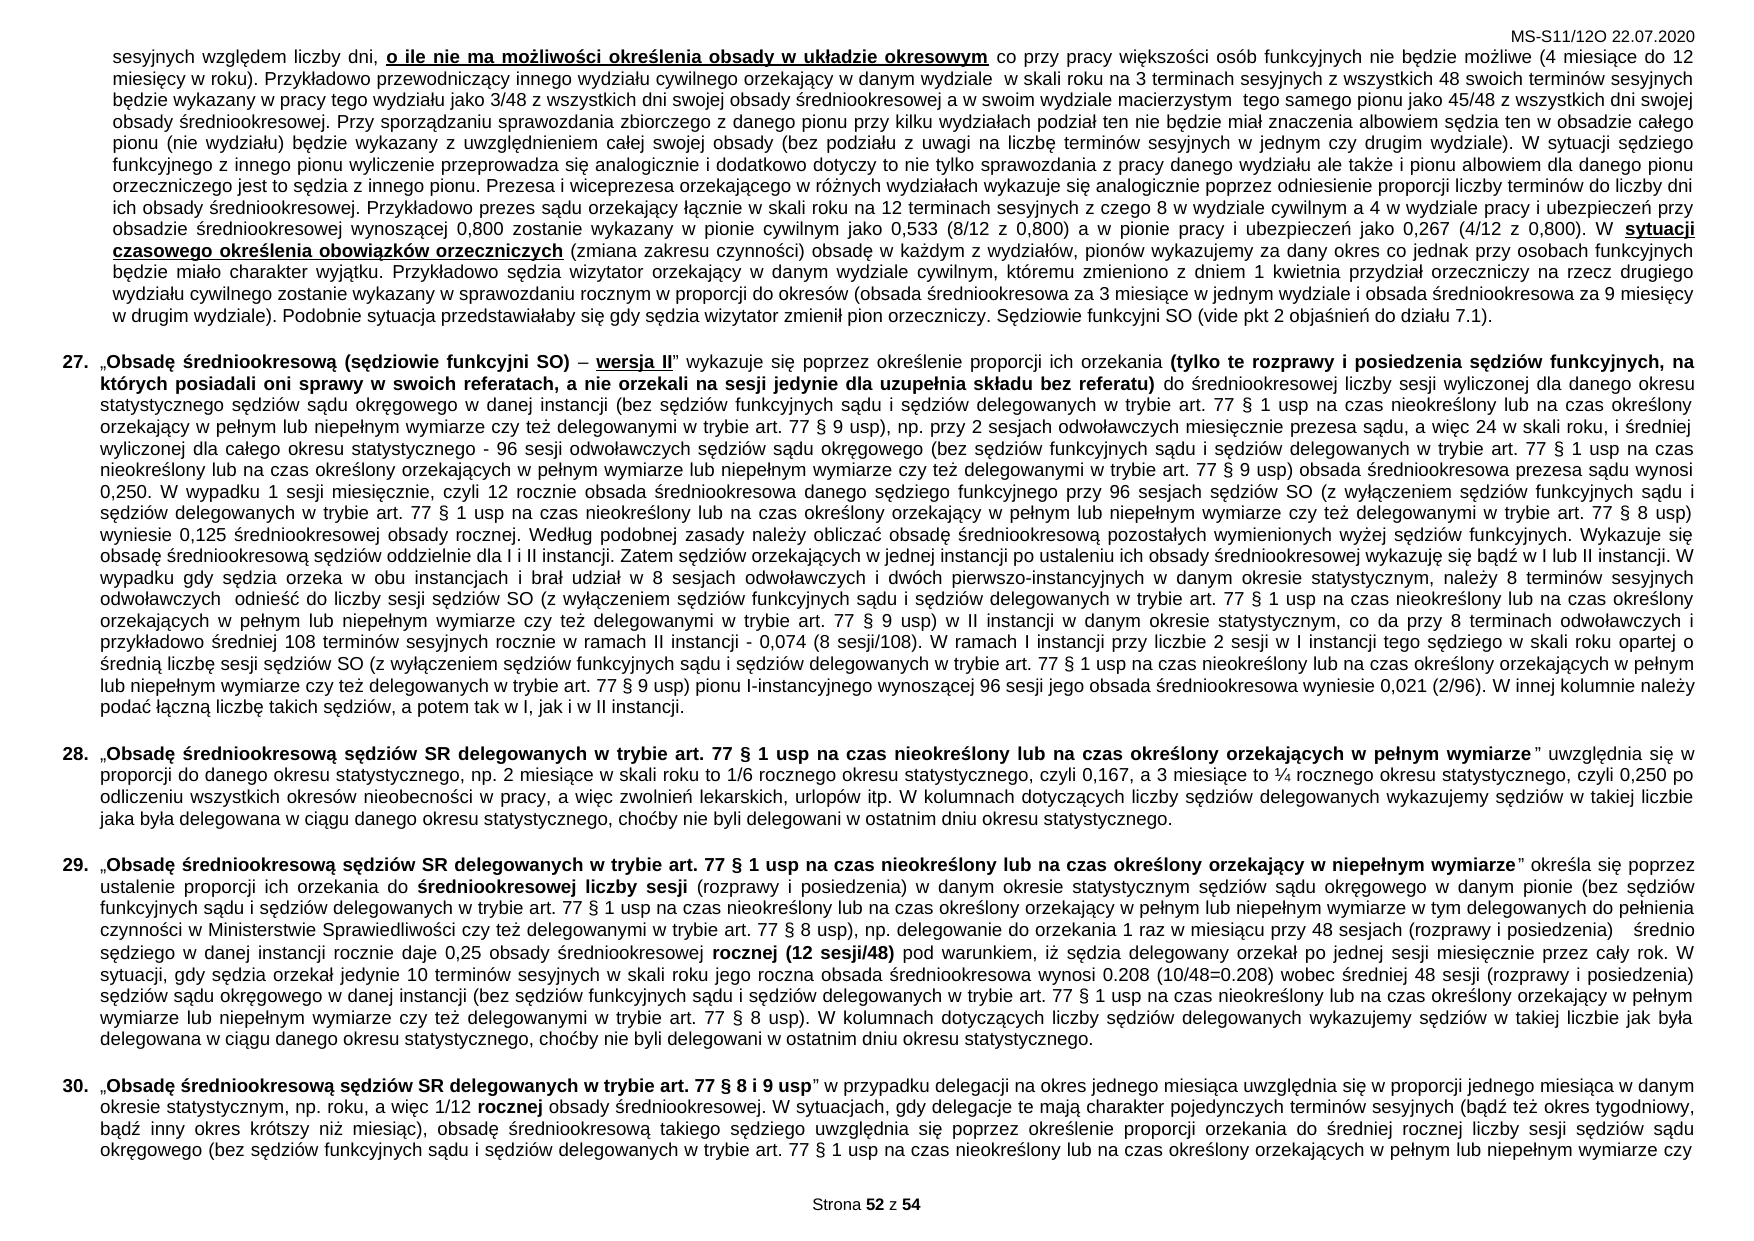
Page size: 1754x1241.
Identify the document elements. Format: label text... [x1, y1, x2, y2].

list „Obsadę średniookresową sędziów SR delegowanych w trybie art. 77 § 1 usp na czas nieokreślony lub na czas określony orzekających w pełnym wymiarze” uwzględnia się w proporcji do danego okresu statystycznego, np. 2 miesiące w skali roku to 1/6 rocznego okresu statystycznego, czyli 0,167, a 3 miesiące to ¼ rocznego okresu statystycznego, czyli 0,250 po odliczeniu wszystkich okresów nieobecności w pracy, a więc zwolnień lekarskich, urlopów itp. W kolumnach dotyczących liczby sędziów delegowanych wykazujemy sędziów w takiej liczbie jaka była delegowana w ciągu danego okresu statystycznego, choćby nie byli delegowani w ostatnim dniu okresu statystycznego. [62, 743, 1695, 829]
list „Obsadę średniookresową (sędziowie funkcyjni SO) – wersja II” wykazuje się poprzez określenie proporcji ich orzekania (tylko te rozprawy i posiedzenia sędziów funkcyjnych, na których posiadali oni sprawy w swoich referatach, a nie orzekali na sesji jedynie dla uzupełnia składu bez referatu) do średniookresowej liczby sesji wyliczonej dla danego okresu statystycznego sędziów sądu okręgowego w danej instancji (bez sędziów funkcyjnych sądu i sędziów delegowanych w trybie art. 77 § 1 usp na czas nieokreślony lub na czas określony orzekający w pełnym lub niepełnym wymiarze czy też delegowanymi w trybie art. 77 § 9 usp), np. przy 2 sesjach odwoławczych miesięcznie prezesa sądu, a więc 24 w skali roku, i średniej wyliczonej dla całego okresu statystycznego - 96 sesji odwoławczych sędziów sądu okręgowego (bez sędziów funkcyjnych sądu i sędziów delegowanych w trybie art. 77 § 1 usp na czas nieokreślony lub na czas określony orzekających w pełnym wymiarze lub niepełnym wymiarze czy też delegowanymi w trybie art. 77 § 9 usp) obsada średniookresowa prezesa sądu wynosi 0,250. W wypadku 1 sesji miesięcznie, czyli 12 rocznie obsada średniookresowa danego sędziego funkcyjnego przy 96 sesjach sędziów SO (z wyłączeniem sędziów funkcyjnych sądu i sędziów delegowanych w trybie art. 77 § 1 usp na czas nieokreślony lub na czas określony orzekający w pełnym lub niepełnym wymiarze czy też delegowanymi w trybie art. 77 § 8 usp) wyniesie 0,125 średniookresowej obsady rocznej. Według podobnej zasady należy obliczać obsadę średniookresową pozostałych wymienionych wyżej sędziów funkcyjnych. Wykazuje się obsadę średniookresową sędziów oddzielnie dla I i II instancji. Zatem sędziów orzekających w jednej instancji po ustaleniu ich obsady średniookresowej wykazuję się bądź w I lub II instancji. W wypadku gdy sędzia orzeka w obu instancjach i brał udział w 8 sesjach odwoławczych i dwóch pierwszo-instancyjnych w danym okresie statystycznym, należy 8 terminów sesyjnych odwoławczych odnieść do liczby sesji sędziów SO (z wyłączeniem sędziów funkcyjnych sądu i sędziów delegowanych w trybie art. 77 § 1 usp na czas nieokreślony lub na czas określony orzekających w pełnym lub niepełnym wymiarze czy też delegowanymi w trybie art. 77 § 9 usp) w II instancji w danym okresie statystycznym, co da przy 8 terminach odwoławczych i przykładowo średniej 108 terminów sesyjnych rocznie w ramach II instancji - 0,074 (8 sesji/108). W ramach I instancji przy liczbie 2 sesji w I instancji tego sędziego w skali roku opartej o średnią liczbę sesji sędziów SO (z wyłączeniem sędziów funkcyjnych sądu i sędziów delegowanych w trybie art. 77 § 1 usp na czas nieokreślony lub na czas określony orzekających w pełnym lub niepełnym wymiarze czy też delegowanych w trybie art. 77 § 9 usp) pionu I-instancyjnego wynoszącej 96 sesji jego obsada średniookresowa wyniesie 0,021 (2/96). W innej kolumnie należy podać łączną liczbę takich sędziów, a potem tak w I, jak i w II instancji. [62, 351, 1695, 718]
list „Obsadę średniookresową sędziów SR delegowanych w trybie art. 77 § 1 usp na czas nieokreślony lub na czas określony orzekający w niepełnym wymiarze” określa się poprzez ustalenie proporcji ich orzekania do średniookresowej liczby sesji (rozprawy i posiedzenia) w danym okresie statystycznym sędziów sądu okręgowego w danym pionie (bez sędziów funkcyjnych sądu i sędziów delegowanych w trybie art. 77 § 1 usp na czas nieokreślony lub na czas określony orzekający w pełnym lub niepełnym wymiarze w tym delegowanych do pełnienia czynności w Ministerstwie Sprawiedliwości czy też delegowanymi w trybie art. 77 § 8 usp), np. delegowanie do orzekania 1 raz w miesiącu przy 48 sesjach (rozprawy i posiedzenia) ­ średnio sędziego w danej instancji rocznie daje 0,25 obsady średniookresowej rocznej (12 sesji/48) pod warunkiem, iż sędzia delegowany orzekał po jednej sesji miesięcznie przez cały rok. W sytuacji, gdy sędzia orzekał jedynie 10 terminów sesyjnych w skali roku jego roczna obsada średniookresowa wynosi 0.208 (10/48=0.208) wobec średniej 48 sesji (rozprawy i posiedzenia) sędziów sądu okręgowego w danej instancji (bez sędziów funkcyjnych sądu i sędziów delegowanych w trybie art. 77 § 1 usp na czas nieokreślony lub na czas określony orzekający w pełnym wymiarze lub niepełnym wymiarze czy też delegowanymi w trybie art. 77 § 8 usp). W kolumnach dotyczących liczby sędziów delegowanych wykazujemy sędziów w takiej liczbie jak była delegowana w ciągu danego okresu statystycznego, choćby nie byli delegowani w ostatnim dniu okresu statystycznego. [62, 854, 1695, 1049]
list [75, 46, 1695, 326]
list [62, 1074, 1695, 1161]
